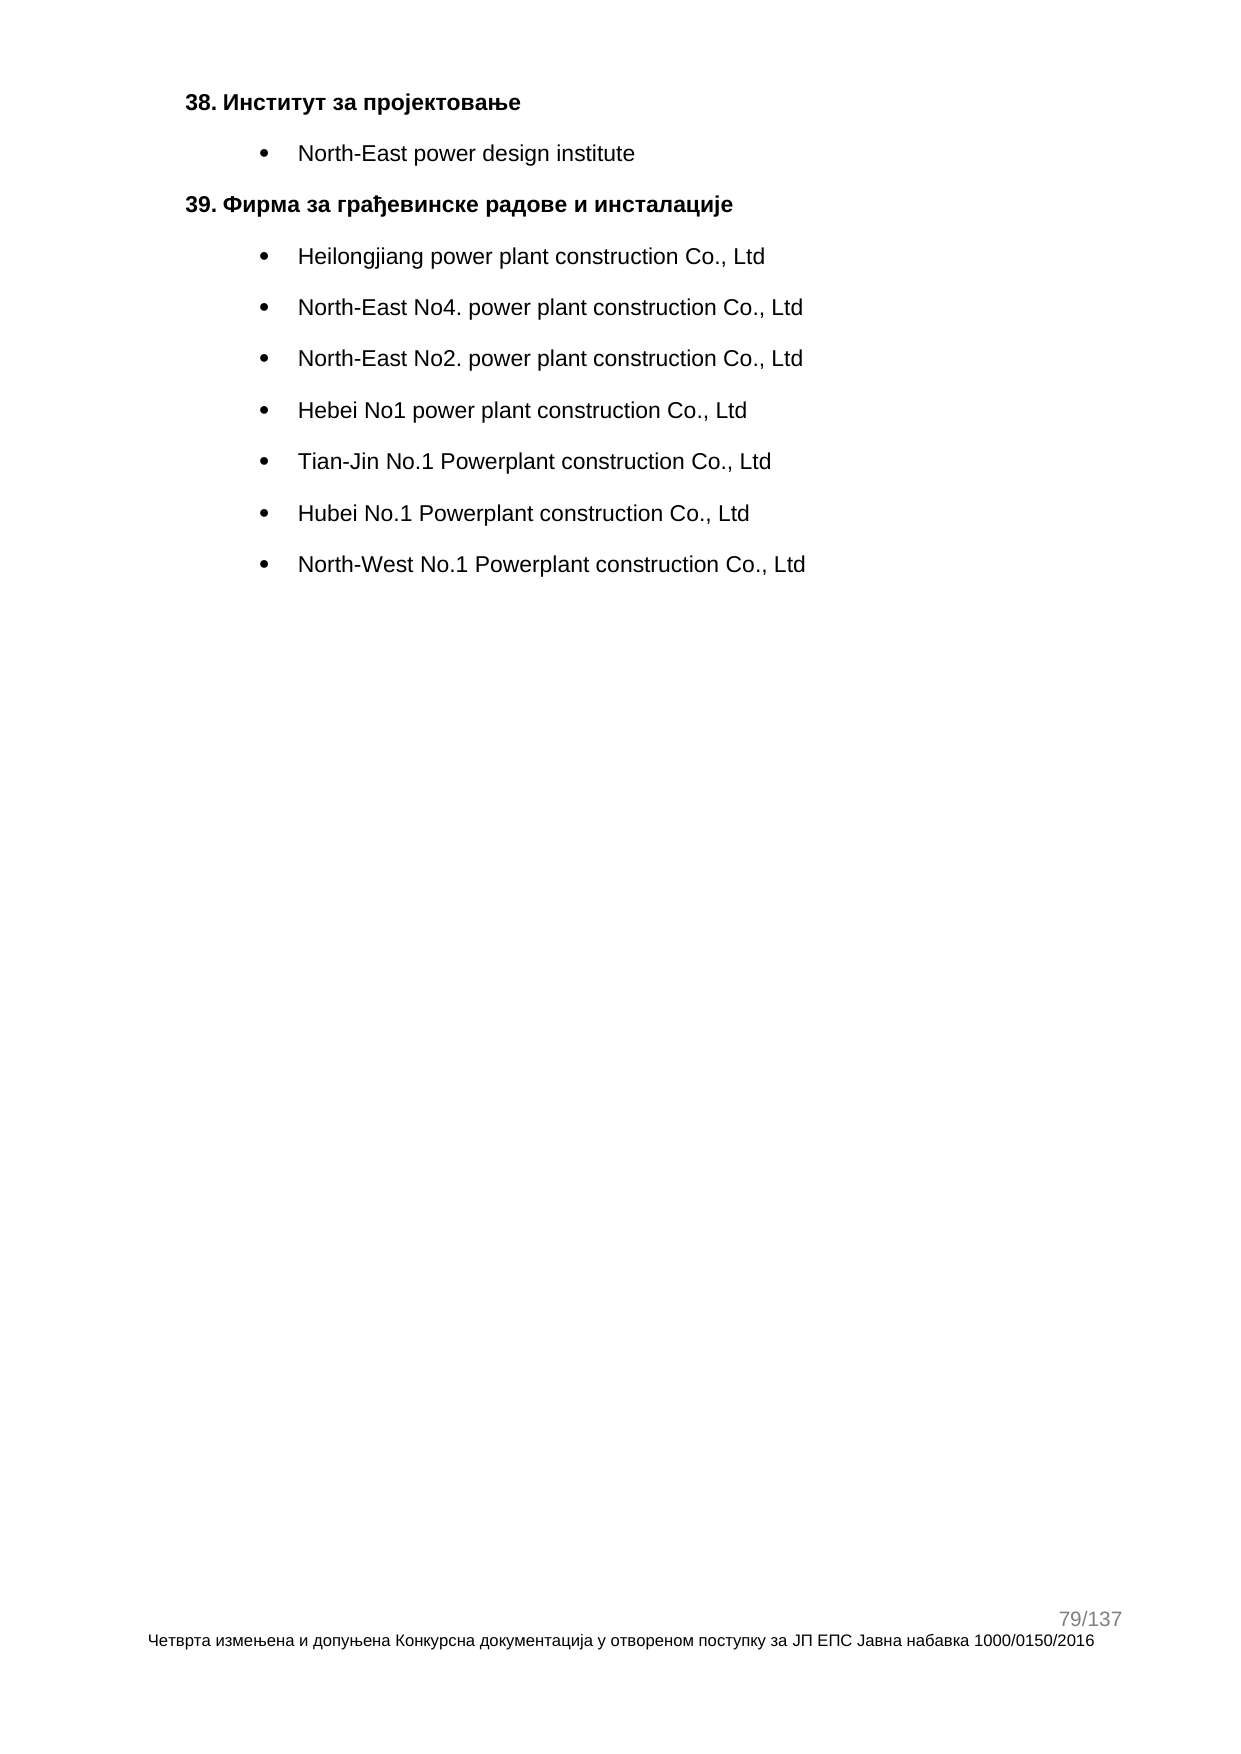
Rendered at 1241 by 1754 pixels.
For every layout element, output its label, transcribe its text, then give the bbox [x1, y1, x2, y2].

list North-East No2. power plant construction Co., Ltd [260, 345, 1122, 372]
list Институт за пројектовање [185, 89, 1122, 115]
list Hebei No1 power plant construction Co., Ltd [260, 397, 1122, 423]
list Фирма за грађевинске радове и инсталације [185, 191, 1122, 218]
list North-East No4. power plant construction Co., Ltd [260, 294, 1122, 320]
list Heilongjiang power plant construction Co., Ltd [260, 243, 1122, 269]
list Tian-Jin No.1 Powerplant construction Co., Ltd [260, 448, 1122, 474]
list Hubei No.1 Powerplant construction Co., Ltd [260, 499, 1122, 526]
list North-West No.1 Powerplant construction Co., Ltd [260, 551, 1122, 577]
list North-East power design institute [260, 140, 1122, 166]
